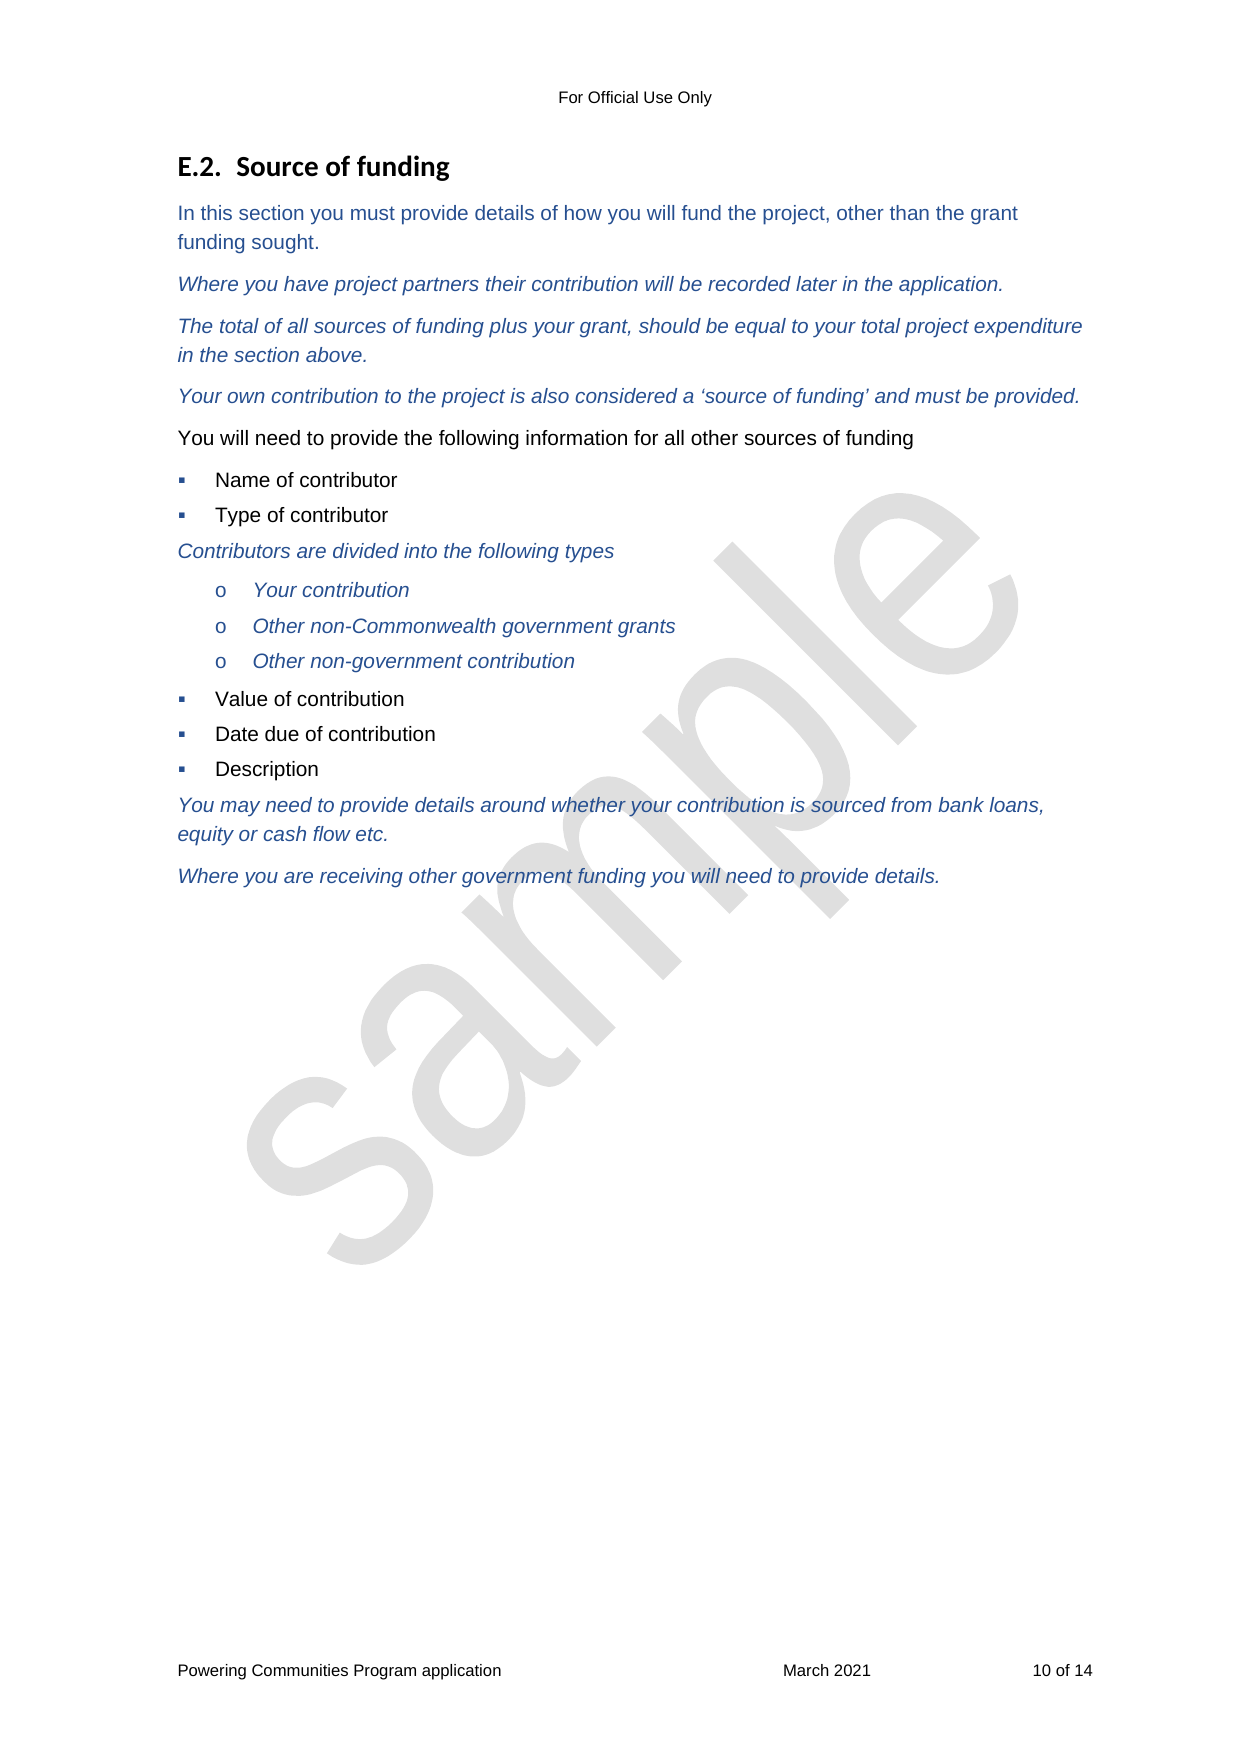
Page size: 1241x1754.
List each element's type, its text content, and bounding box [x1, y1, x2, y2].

text Your own contribution to the project is also considered a ‘source of funding’ and must be provided. [177, 379, 1092, 408]
list Name of contributor [177, 462, 1092, 492]
text You will need to provide the following information for all other sources of funding [177, 421, 1092, 450]
text You may need to provide details around whether your contribution is sourced from bank loans, equity or cash flow etc. [177, 787, 1092, 846]
subtitle E.2. Source of funding [177, 148, 1092, 183]
list Date due of contribution [177, 717, 1092, 746]
text In this section you must provide details of how you will fund the project, other than the grant funding sought. [177, 196, 1092, 254]
list Value of contribution [177, 681, 1092, 710]
list Type of contributor [177, 498, 1092, 527]
text The total of all sources of funding plus your grant, should be equal to your total project expenditure in the section above. [177, 308, 1092, 367]
list Description [177, 752, 1092, 781]
text Where you have project partners their contribution will be recorded later in the application. [177, 267, 1092, 296]
list Other non-government contribution [214, 646, 1092, 675]
list Your contribution [214, 575, 1092, 604]
text Contributors are divided into the following types [177, 533, 1092, 562]
text Where you are receiving other government funding you will need to provide details. [177, 858, 1092, 887]
list Other non-Commonwealth government grants [214, 610, 1092, 639]
